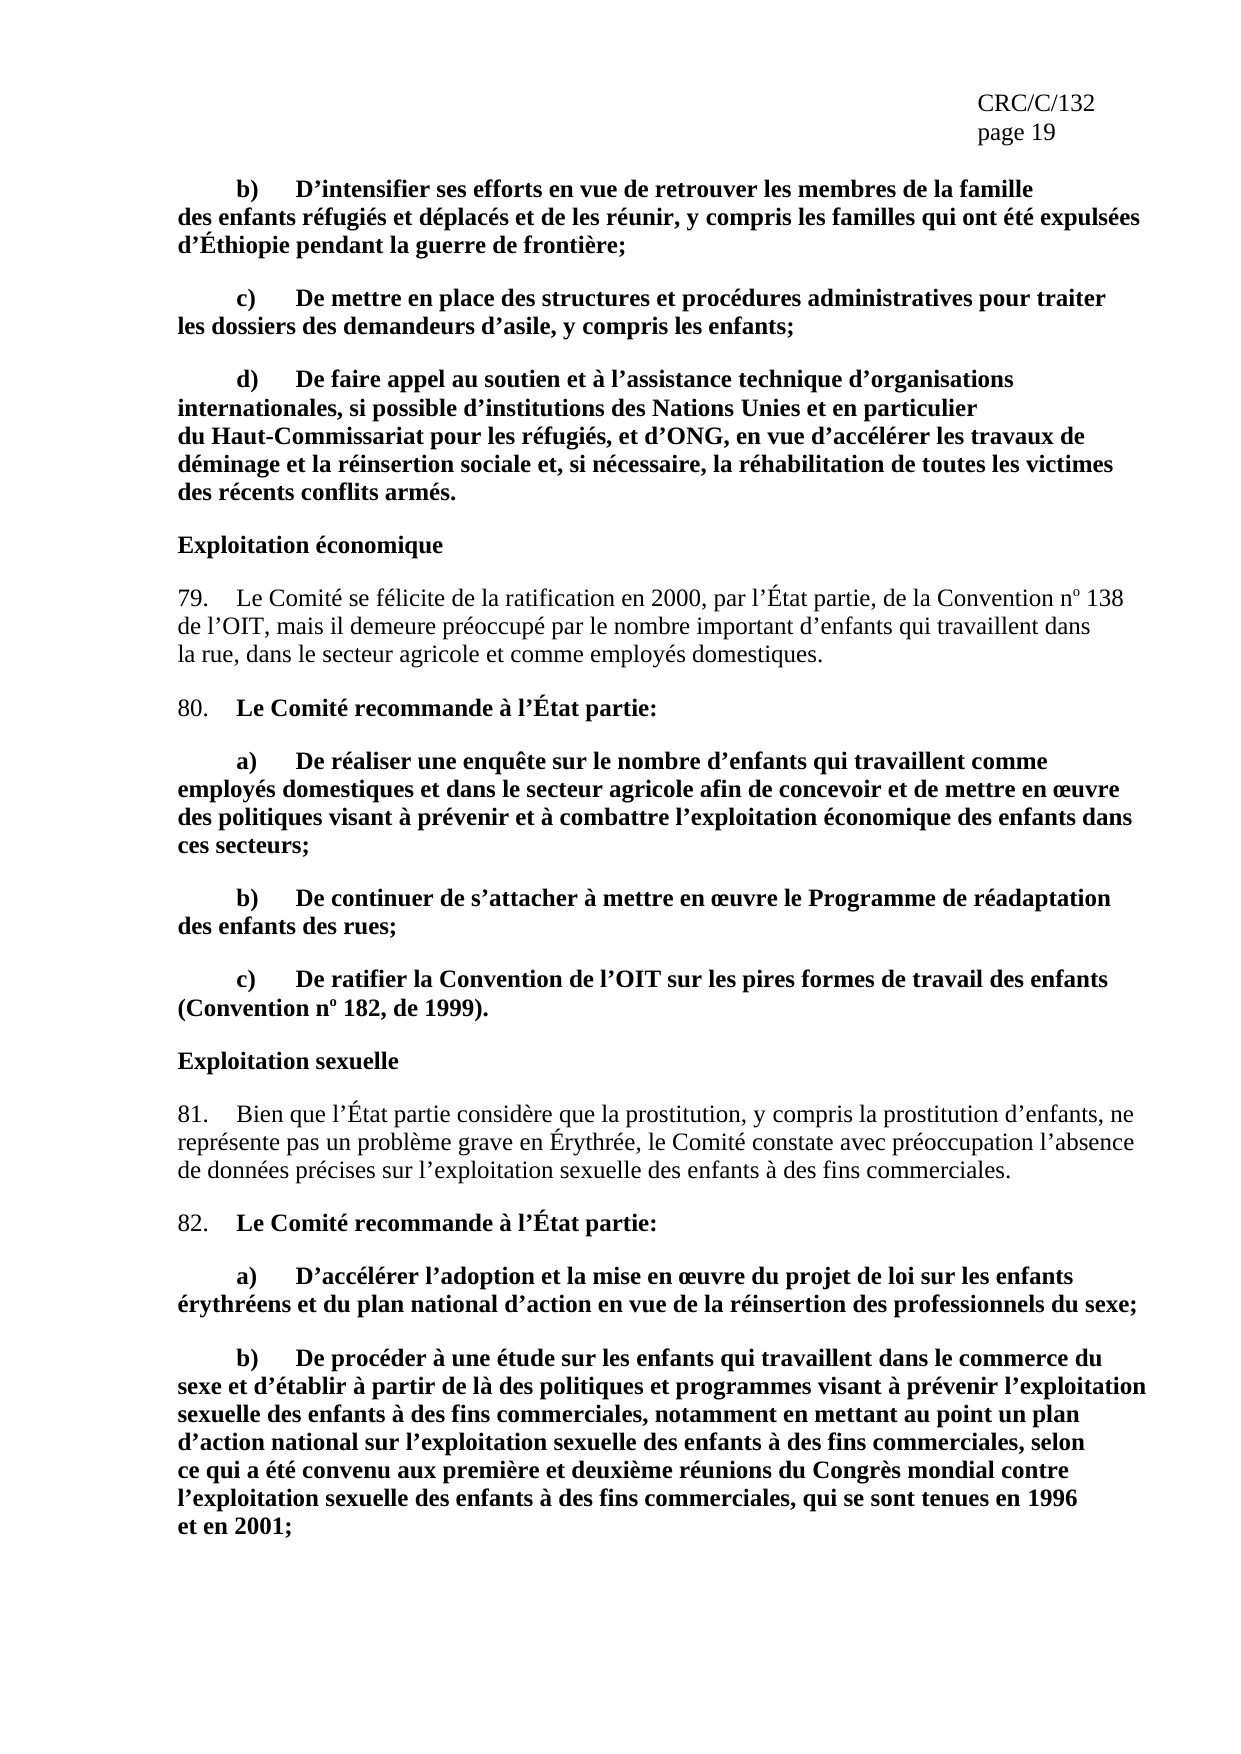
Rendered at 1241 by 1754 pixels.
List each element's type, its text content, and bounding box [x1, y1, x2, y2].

text a) D’accélérer l’adoption et la mise en œuvre du projet de loi sur les enfants érythréens et du plan national d’action en vue de la réinsertion des professionnels du sexe; [177, 1262, 1152, 1318]
text 79. Le Comité se félicite de la ratification en 2000, par l’État partie, de la Convention no 138 de l’OIT, mais il demeure préoccupé par le nombre important d’enfants qui travaillent dans la rue, dans le secteur agricole et comme employés domestiques. [177, 584, 1152, 668]
text c) De ratifier la Convention de l’OIT sur les pires formes de travail des enfants (Convention no 182, de 1999). [177, 965, 1152, 1022]
text a) De réaliser une enquête sur le nombre d’enfants qui travaillent comme employés domestiques et dans le secteur agricole afin de concevoir et de mettre en œuvre des politiques visant à prévenir et à combattre l’exploitation économique des enfants dans ces secteurs; [177, 747, 1152, 859]
text b) D’intensifier ses efforts en vue de retrouver les membres de la famille des enfants réfugiés et déplacés et de les réunir, y compris les familles qui ont été expulsées d’Éthiopie pendant la guerre de frontière; [177, 175, 1152, 259]
text d) De faire appel au soutien et à l’assistance technique d’organisations internationales, si possible d’institutions des Nations Unies et en particulier du Haut-Commissariat pour les réfugiés, et d’ONG, en vue d’accélérer les travaux de déminage et la réinsertion sociale et, si nécessaire, la réhabilitation de toutes les victimes des récents conflits armés. [177, 365, 1152, 506]
text 81. Bien que l’État partie considère que la prostitution, y compris la prostitution d’enfants, ne représente pas un problème grave en Érythrée, le Comité constate avec préoccupation l’absence de données précises sur l’exploitation sexuelle des enfants à des fins commerciales. [177, 1100, 1152, 1184]
text 80. Le Comité recommande à l’État partie: [177, 693, 1152, 722]
text b) De continuer de s’attacher à mettre en œuvre le Programme de réadaptation des enfants des rues; [177, 884, 1152, 940]
text Exploitation économique [177, 531, 1152, 559]
text c) De mettre en place des structures et procédures administratives pour traiter les dossiers des demandeurs d’asile, y compris les enfants; [177, 284, 1152, 340]
text Exploitation sexuelle [177, 1047, 1152, 1075]
text b) De procéder à une étude sur les enfants qui travaillent dans le commerce du sexe et d’établir à partir de là des politiques et programmes visant à prévenir l’exploitation sexuelle des enfants à des fins commerciales, notamment en mettant au point un plan d’action national sur l’exploitation sexuelle des enfants à des fins commerciales, selon ce qui a été convenu aux première et deuxième réunions du Congrès mondial contre l’exploitation sexuelle des enfants à des fins commerciales, qui se sont tenues en 1996 et en 2001; [177, 1343, 1152, 1540]
text 82. Le Comité recommande à l’État partie: [177, 1209, 1152, 1237]
